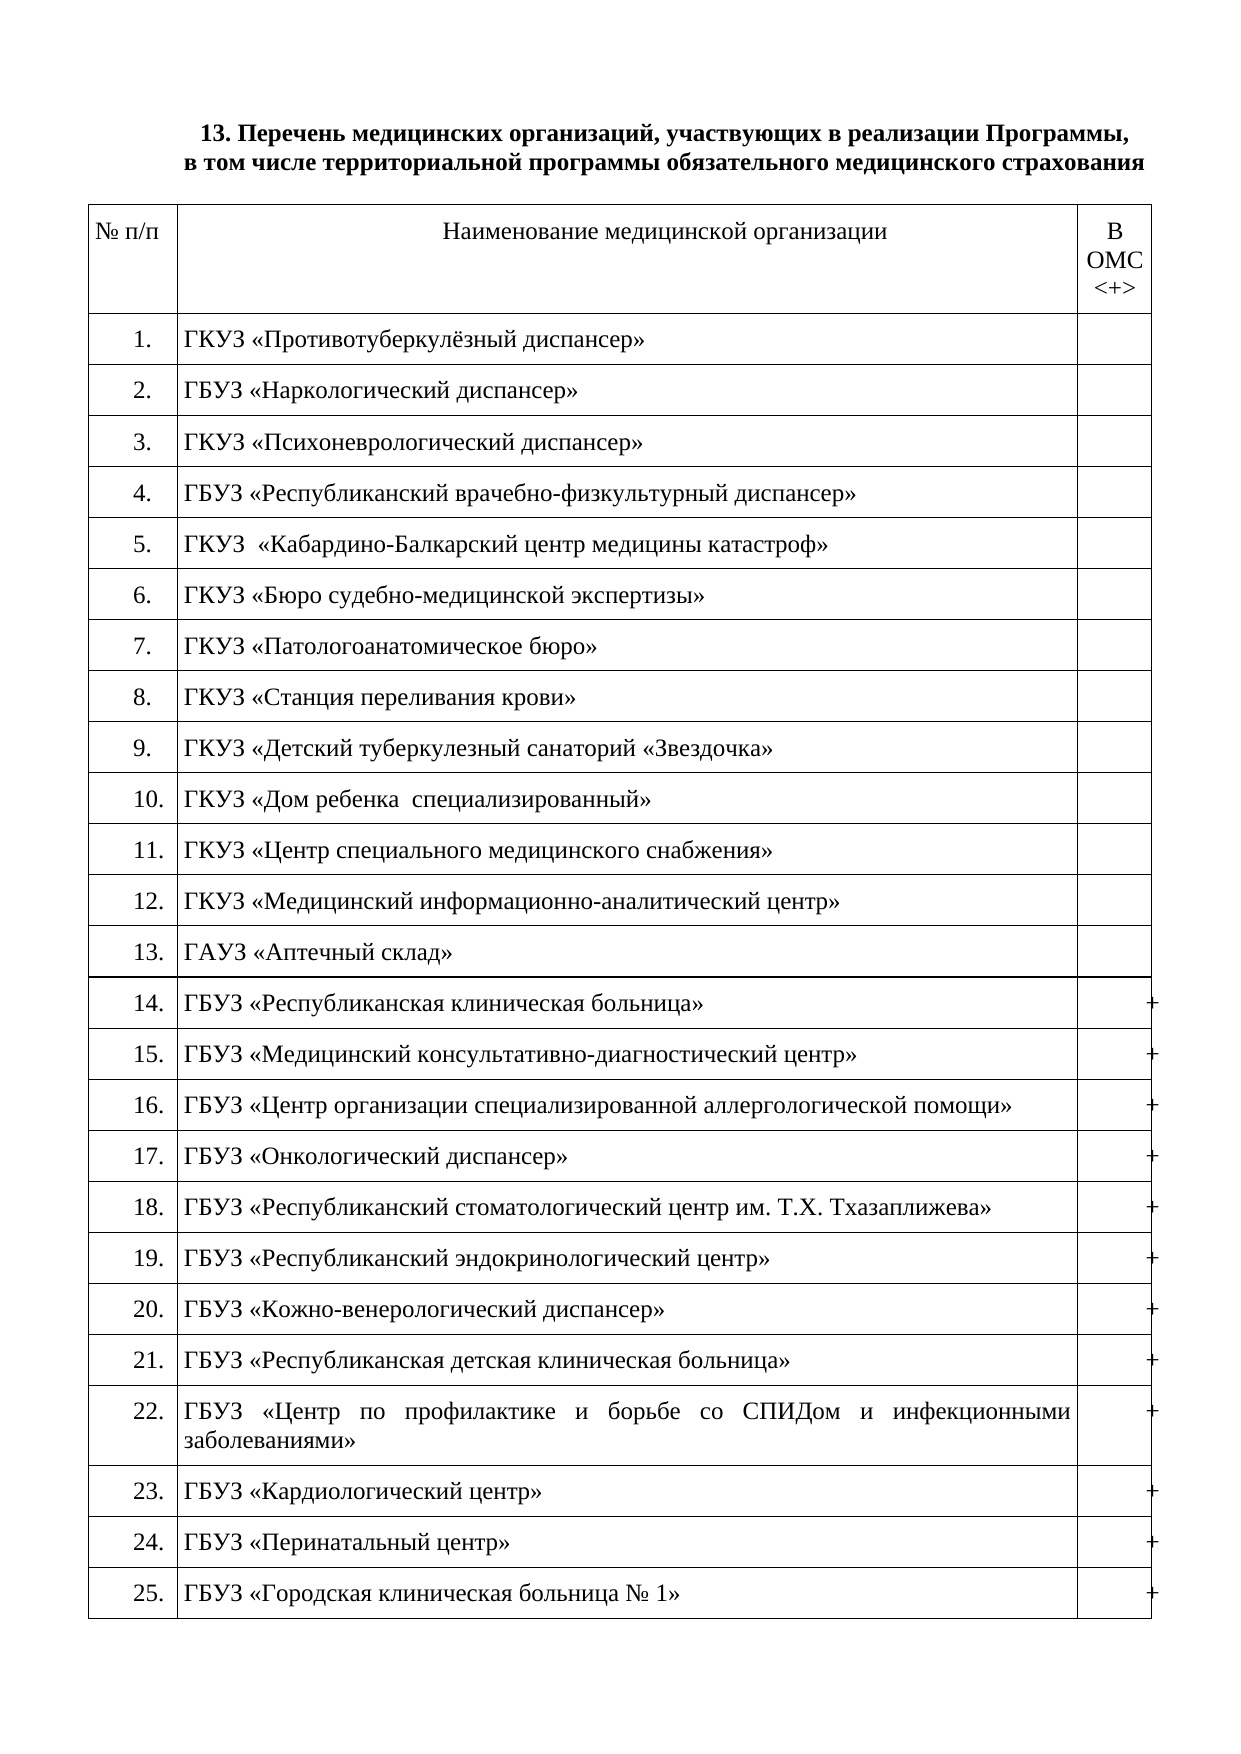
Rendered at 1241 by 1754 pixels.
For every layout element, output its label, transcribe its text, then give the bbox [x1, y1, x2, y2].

table_cell ГБУЗ «Наркологический диспансер» [178, 365, 1077, 415]
table_cell ГБУЗ «Медицинский консультативно-диагностический центр» [178, 1029, 1077, 1078]
table_cell [1078, 671, 1151, 721]
table_cell [1078, 722, 1151, 772]
table_cell + [1078, 1517, 1151, 1567]
table_cell + [1078, 1233, 1151, 1283]
table_cell ГКУЗ «Медицинский информационно-аналитический центр» [178, 875, 1077, 925]
table_cell + [1078, 1080, 1151, 1129]
table_cell ГКУЗ «Станция переливания крови» [178, 671, 1077, 721]
table_cell [89, 1466, 177, 1516]
table_cell ГКУЗ «Центр специального медицинского снабжения» [178, 824, 1077, 874]
table_cell [1078, 569, 1151, 619]
table_cell ГКУЗ «Бюро судебно-медицинской экспертизы» [178, 569, 1077, 619]
table_cell ГБУЗ «Республиканский эндокринологический центр» [178, 1233, 1077, 1283]
table_cell [89, 773, 177, 823]
table_cell ГБУЗ «Республиканский врачебно-физкультурный диспансер» [178, 467, 1077, 517]
table_cell [1078, 620, 1151, 670]
table_cell [89, 467, 177, 517]
table_cell ГАУЗ «Аптечный склад» [178, 926, 1077, 976]
table_cell [1078, 314, 1151, 364]
table_cell ГКУЗ «Дом ребенка специализированный» [178, 773, 1077, 823]
table_cell + [1078, 1568, 1151, 1618]
table_cell [89, 824, 177, 874]
table_header В ОМС <+> [1078, 205, 1151, 313]
table_cell [89, 875, 177, 925]
table_cell [89, 926, 177, 976]
table_cell + [1078, 1284, 1151, 1334]
table_header Наименование медицинской организации [178, 205, 1077, 313]
table_cell [1078, 518, 1151, 568]
table_cell ГКУЗ «Психоневрологический диспансер» [178, 416, 1077, 466]
table_cell [89, 671, 177, 721]
table_cell ГБУЗ «Республиканский стоматологический центр им. Т.Х. Тхазаплижева» [178, 1182, 1077, 1232]
table_cell ГБУЗ «Республиканская детская клиническая больница» [178, 1335, 1077, 1385]
table_cell [89, 1568, 177, 1618]
table_cell ГКУЗ «Противотуберкулёзный диспансер» [178, 314, 1077, 364]
table_cell + [1078, 1386, 1151, 1464]
table_cell [89, 569, 177, 619]
table_cell [89, 1517, 177, 1567]
table_cell [1078, 824, 1151, 874]
table_cell [89, 1386, 177, 1464]
table_cell ГБУЗ «Центр по профилактике и борьбе со СПИДом и инфекционными заболеваниями» [178, 1386, 1077, 1464]
table_cell [89, 314, 177, 364]
table_cell [89, 1182, 177, 1232]
table_cell [1078, 875, 1151, 925]
table_cell [89, 1029, 177, 1078]
table_cell [89, 1284, 177, 1334]
table_cell + [1078, 978, 1151, 1027]
table_cell [89, 518, 177, 568]
table_cell [89, 1335, 177, 1385]
table_cell [89, 620, 177, 670]
table_cell + [1078, 1182, 1151, 1232]
table_cell ГБУЗ «Центр организации специализированной аллергологической помощи» [178, 1080, 1077, 1129]
table_cell ГБУЗ «Кожно-венерологический диспансер» [178, 1284, 1077, 1334]
table_cell [89, 1233, 177, 1283]
table_cell [89, 365, 177, 415]
table_cell ГБУЗ «Кардиологический центр» [178, 1466, 1077, 1516]
text 13. Перечень медицинских организаций, участвующих в реализации Программы, [177, 118, 1152, 147]
table_cell [89, 416, 177, 466]
table_cell [1078, 926, 1151, 976]
table_cell ГКУЗ «Кабардино-Балкарский центр медицины катастроф» [178, 518, 1077, 568]
table_cell [1078, 773, 1151, 823]
table_cell [89, 978, 177, 1027]
table_cell ГКУЗ «Детский туберкулезный санаторий «Звездочка» [178, 722, 1077, 772]
table_cell ГБУЗ «Перинатальный центр» [178, 1517, 1077, 1567]
table_cell ГБУЗ «Онкологический диспансер» [178, 1131, 1077, 1181]
table_cell [1078, 365, 1151, 415]
text в том числе территориальной программы обязательного медицинского страхования [177, 147, 1152, 176]
table_cell + [1078, 1466, 1151, 1516]
table_cell + [1078, 1029, 1151, 1078]
table_cell ГБУЗ «Городская клиническая больница № 1» [178, 1568, 1077, 1618]
table_header № п/п [89, 205, 177, 313]
table_cell [89, 1080, 177, 1129]
table_cell [1078, 467, 1151, 517]
table_cell ГКУЗ «Патологоанатомическое бюро» [178, 620, 1077, 670]
table_cell [1078, 416, 1151, 466]
table_cell + [1078, 1335, 1151, 1385]
table_cell [89, 1131, 177, 1181]
table_cell + [1078, 1131, 1151, 1181]
table_cell ГБУЗ «Республиканская клиническая больница» [178, 978, 1077, 1027]
table_cell [89, 722, 177, 772]
